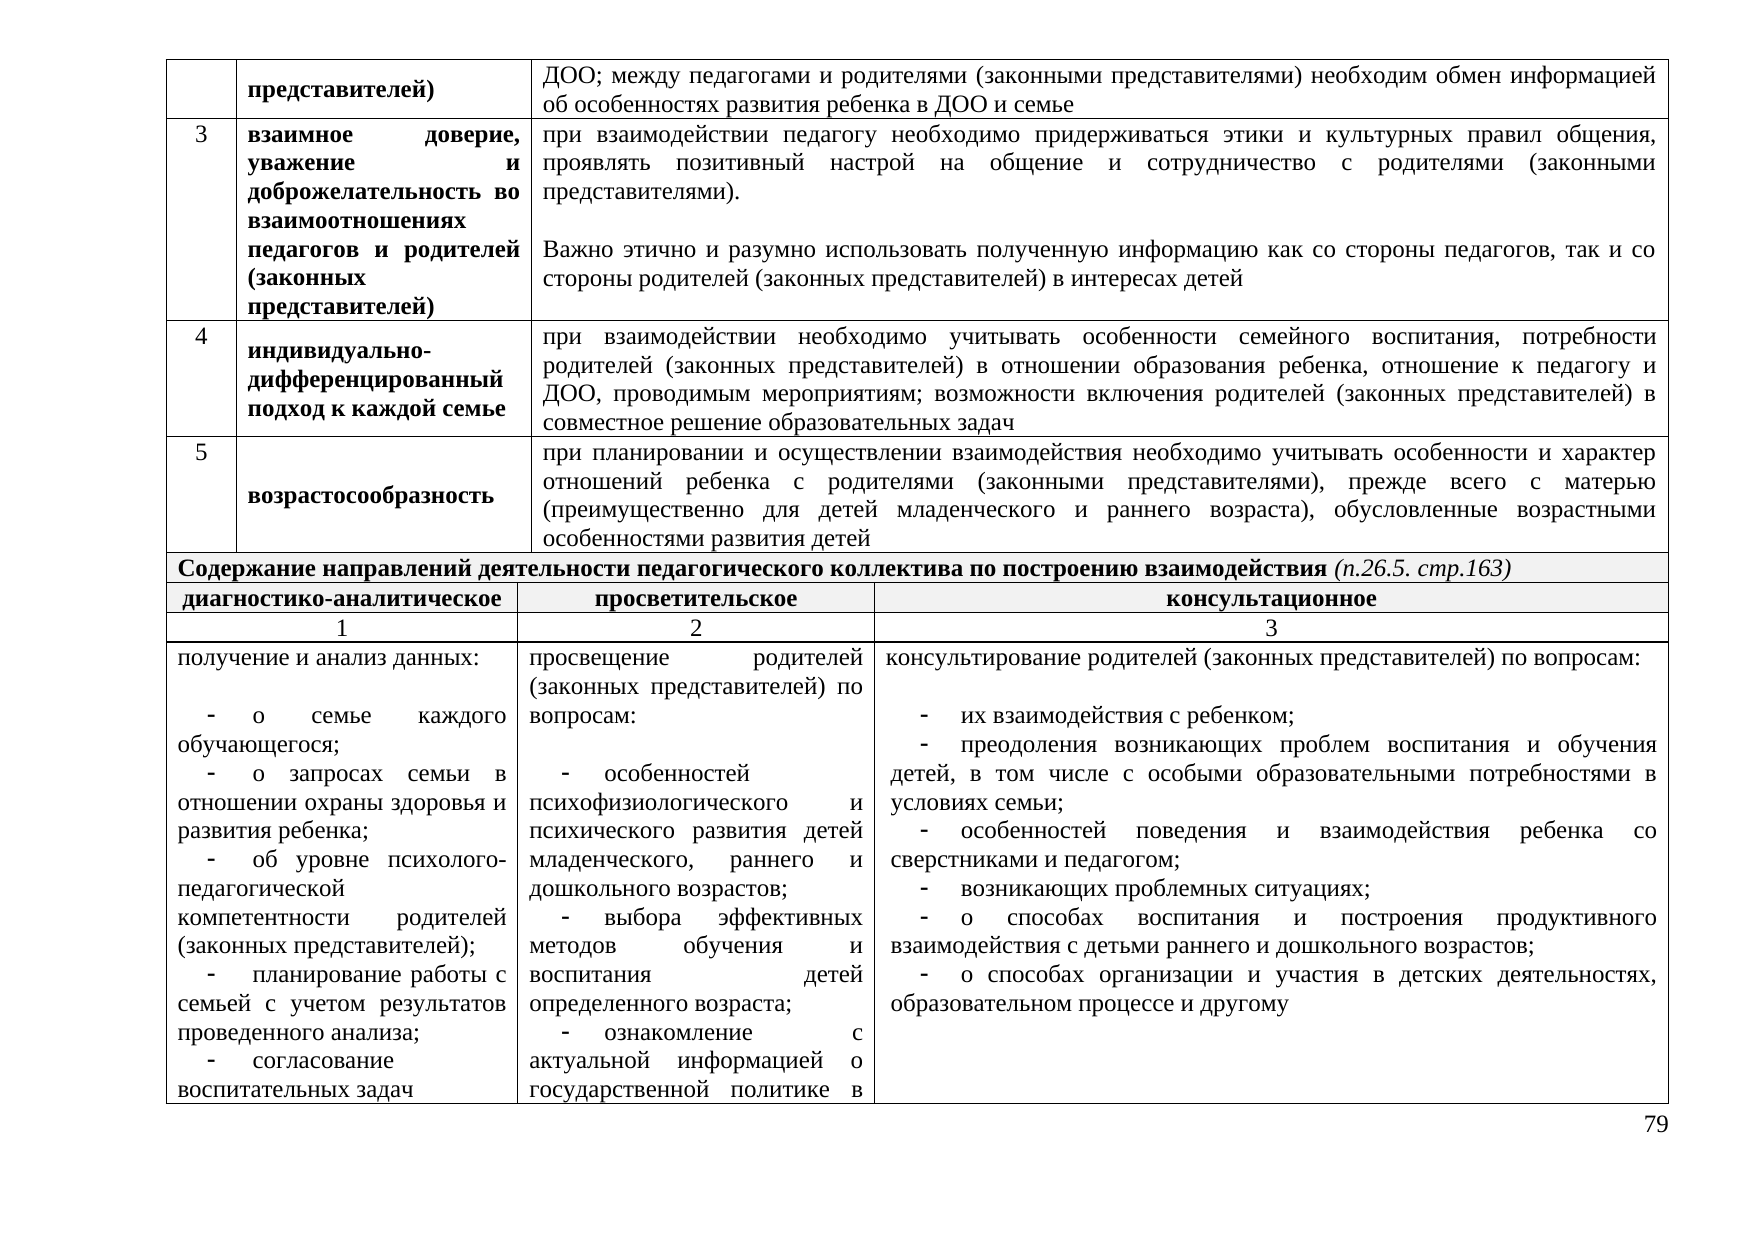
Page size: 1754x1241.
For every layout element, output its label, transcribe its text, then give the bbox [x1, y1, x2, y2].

table_cell возрастосообразность [237, 437, 531, 552]
table_cell диагностико-аналитическое [167, 583, 517, 612]
table_cell при взаимодействии педагогу необходимо придерживаться этики и культурных правил общения, проявлять позитивный настрой на общение и сотрудничество с родителями (законными представителями). Важно этично и разумно использовать полученную информацию как со стороны педагогов, так и со стороны родителей (законных представителей) в интересах детей [532, 119, 1668, 320]
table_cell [518, 643, 874, 1103]
table_cell просветительское [518, 583, 874, 612]
table_cell индивидуально-дифференцированный подход к каждой семье [237, 321, 531, 436]
table_cell 3 [167, 119, 236, 320]
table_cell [875, 643, 1668, 1103]
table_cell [237, 60, 531, 118]
table_cell 2 [167, 60, 236, 118]
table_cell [532, 60, 1668, 118]
table_cell 3 [875, 613, 1668, 641]
table_cell при планировании и осуществлении взаимодействия необходимо учитывать особенности и характер отношений ребенка с родителями (законными представителями), прежде всего с матерью (преимущественно для детей младенческого и раннего возраста), обусловленные возрастными особенностями развития детей [532, 437, 1668, 552]
table_cell 1 [167, 613, 517, 641]
table_cell 2 [518, 613, 874, 641]
table_cell 4 [167, 321, 236, 436]
table_cell при взаимодействии необходимо учитывать особенности семейного воспитания, потребности родителей (законных представителей) в отношении образования ребенка, отношение к педагогу и ДОО, проводимым мероприятиям; возможности включения родителей (законных представителей) в совместное решение образовательных задач [532, 321, 1668, 436]
table_cell Содержание направлений деятельности педагогического коллектива по построению взаимодействия (п.26.5. стр.163) [167, 553, 1668, 582]
table_cell взаимное доверие, уважение и доброжелательность во взаимоотношениях педагогов и родителей (законных представителей) [237, 119, 531, 320]
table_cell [167, 643, 517, 1103]
table_cell 5 [167, 437, 236, 552]
table_cell консультационное [875, 583, 1668, 612]
